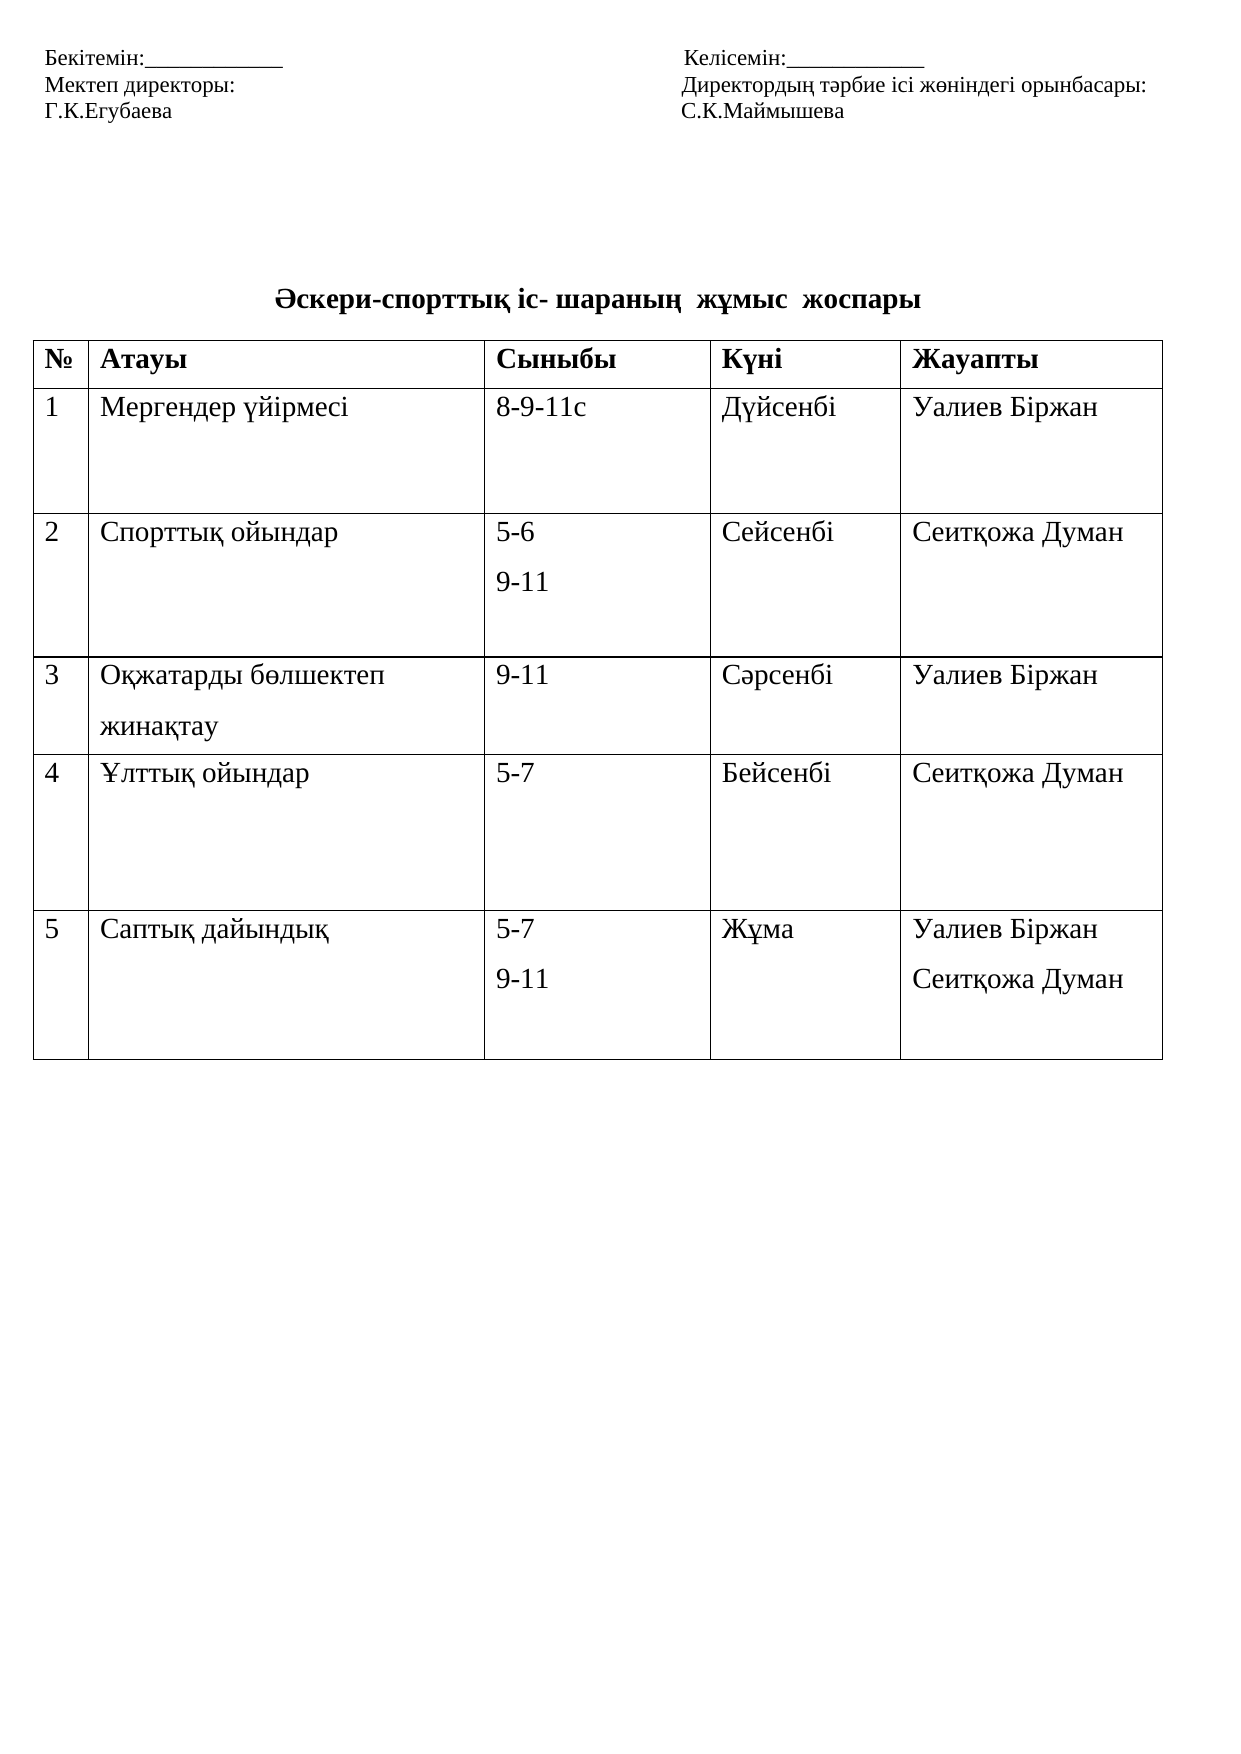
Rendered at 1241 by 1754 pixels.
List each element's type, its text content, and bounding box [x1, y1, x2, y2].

table_cell Жұма [711, 911, 900, 1058]
table_cell 5 [34, 911, 88, 1058]
table_cell Саптық дайындық [89, 911, 484, 1058]
table_cell Уалиев Біржан [901, 658, 1162, 754]
text Әскери-спорттық іс- шараның жұмыс жоспары [44, 281, 1152, 314]
text Бекітемін:____________ Келісемін:____________ [44, 44, 1152, 71]
table_cell Дүйсенбі [711, 389, 900, 513]
table_cell Спорттық ойындар [89, 514, 484, 656]
table_cell Бейсенбі [711, 755, 900, 910]
table_cell 4 [34, 755, 88, 910]
table_cell 5-7 9-11 [485, 911, 710, 1058]
table_cell Уалиев Біржан Сеитқожа Думан [901, 911, 1162, 1058]
text Г.К.Егубаева С.К.Маймышева [44, 97, 1152, 123]
text Мектеп директоры: Директордың тәрбие ісі жөніндегі орынбасары: [44, 71, 1152, 97]
table_header Күні [711, 341, 900, 388]
table_cell 9-11 [485, 658, 710, 754]
table_cell Мергендер үйірмесі [89, 389, 484, 513]
table_cell Сеитқожа Думан [901, 755, 1162, 910]
table_cell Сәрсенбі [711, 658, 900, 754]
table_header Жауапты [901, 341, 1162, 388]
table_cell 5-6 9-11 [485, 514, 710, 656]
table_cell Уалиев Біржан [901, 389, 1162, 513]
table_cell Сеитқожа Думан [901, 514, 1162, 656]
table_header Сыныбы [485, 341, 710, 388]
table_cell 5-7 [485, 755, 710, 910]
table_cell 2 [34, 514, 88, 656]
table_cell 3 [34, 658, 88, 754]
table_cell Сейсенбі [711, 514, 900, 656]
table_header Атауы [89, 341, 484, 388]
table_cell Оқжатарды бөлшектеп жинақтау [89, 658, 484, 754]
table_cell 1 [34, 389, 88, 513]
table_header № [34, 341, 88, 388]
table_cell 8-9-11с [485, 389, 710, 513]
table_cell Ұлттық ойындар [89, 755, 484, 910]
